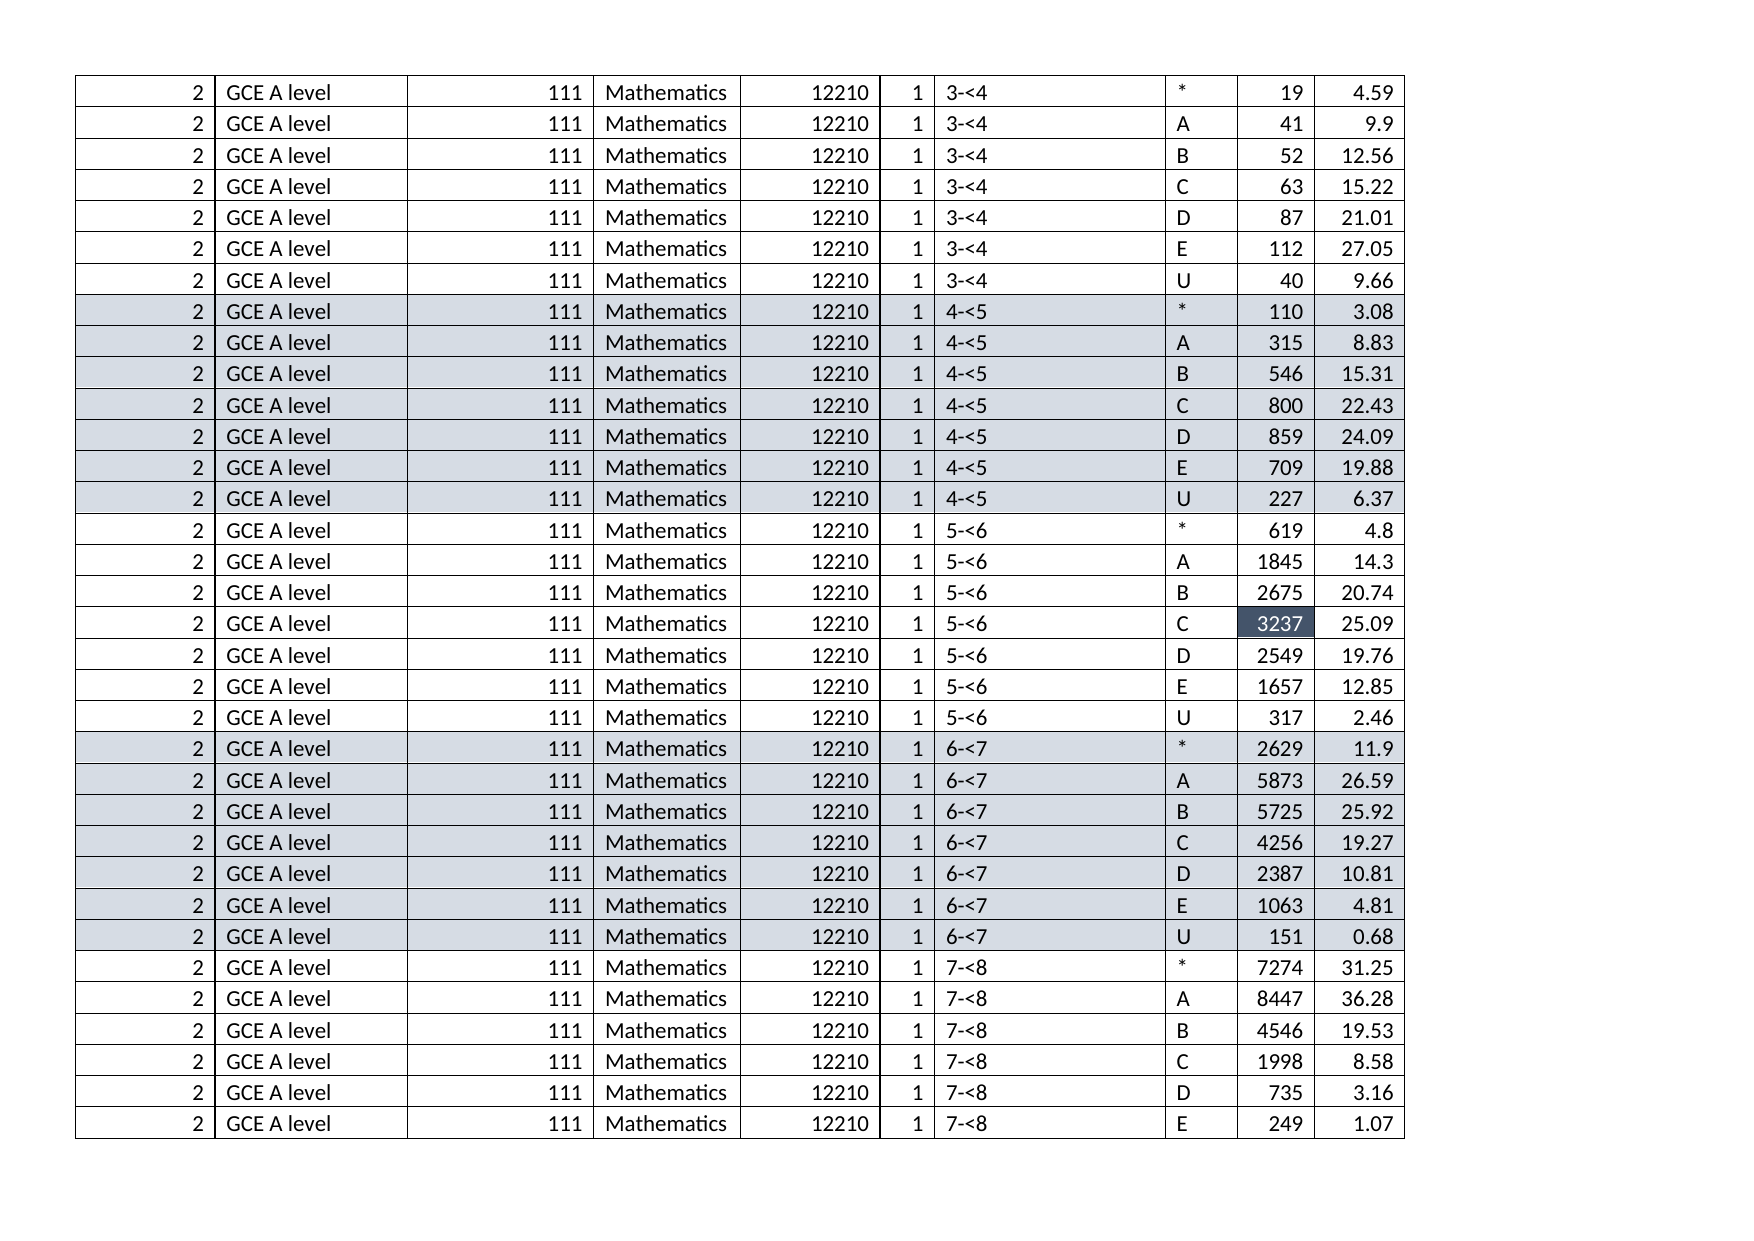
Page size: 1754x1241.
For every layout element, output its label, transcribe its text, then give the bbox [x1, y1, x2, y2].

table_cell 7-<8 [935, 1014, 1165, 1044]
table_cell 12210 [741, 357, 879, 387]
table_cell 36.28 [1315, 982, 1404, 1012]
table_cell 1 [881, 607, 934, 637]
table_cell 151 [1238, 920, 1314, 950]
table_cell 19.53 [1315, 1014, 1404, 1044]
table_cell 2 [76, 295, 214, 325]
table_cell D [1166, 639, 1237, 669]
table_cell 2 [76, 357, 214, 387]
table_cell 2 [76, 889, 214, 919]
table_cell 15.31 [1315, 357, 1404, 387]
table_cell 1 [881, 795, 934, 825]
table_cell 4-<5 [935, 420, 1165, 450]
table_cell 7-<8 [935, 1076, 1165, 1106]
table_cell 2 [76, 826, 214, 856]
table_cell E [1166, 1107, 1237, 1137]
table_cell 12210 [741, 482, 879, 512]
table_cell 12210 [741, 670, 879, 700]
table_cell GCE A level [216, 701, 407, 731]
table_cell 2 [76, 107, 214, 137]
table_cell Mathematics [594, 639, 740, 669]
table_cell 3-<4 [935, 264, 1165, 294]
table_cell 12210 [741, 232, 879, 262]
table_cell 2 [76, 1107, 214, 1137]
table_cell GCE A level [216, 607, 407, 637]
table_cell 22.43 [1315, 389, 1404, 419]
table_cell Mathematics [594, 701, 740, 731]
table_cell 4.8 [1315, 514, 1404, 544]
table_cell Mathematics [594, 1014, 740, 1044]
table_cell 7274 [1238, 951, 1314, 981]
table_cell 1063 [1238, 889, 1314, 919]
table_cell 31.25 [1315, 951, 1404, 981]
table_cell 111 [408, 576, 593, 606]
table_cell 1 [881, 951, 934, 981]
table_cell GCE A level [216, 982, 407, 1012]
table_cell 111 [408, 232, 593, 262]
table_cell GCE A level [216, 514, 407, 544]
table_cell Mathematics [594, 514, 740, 544]
table_cell 1 [881, 639, 934, 669]
table_cell Mathematics [594, 764, 740, 794]
table_cell 111 [408, 139, 593, 169]
table_cell U [1166, 920, 1237, 950]
table_cell B [1166, 357, 1237, 387]
table_cell 12210 [741, 639, 879, 669]
table_cell Mathematics [594, 232, 740, 262]
table_cell 12210 [741, 514, 879, 544]
table_cell Mathematics [594, 920, 740, 950]
table_cell 2 [76, 639, 214, 669]
table_cell 111 [408, 951, 593, 981]
table_cell 111 [408, 857, 593, 887]
table_cell 1 [881, 295, 934, 325]
table_cell 4-<5 [935, 482, 1165, 512]
table_cell Mathematics [594, 576, 740, 606]
table_cell 3-<4 [935, 232, 1165, 262]
table_cell 2 [76, 326, 214, 356]
table_cell 111 [408, 1014, 593, 1044]
table_cell A [1166, 326, 1237, 356]
table_cell * [1166, 76, 1237, 106]
table_cell C [1166, 1045, 1237, 1075]
table_cell 1 [881, 1076, 934, 1106]
table_cell 52 [1238, 139, 1314, 169]
table_cell Mathematics [594, 545, 740, 575]
table_cell 12210 [741, 1107, 879, 1137]
table_cell 10.81 [1315, 857, 1404, 887]
table_cell Mathematics [594, 857, 740, 887]
table_cell D [1166, 857, 1237, 887]
table_cell C [1166, 826, 1237, 856]
table_cell Mathematics [594, 76, 740, 106]
table_cell 1 [881, 764, 934, 794]
table_cell 15.22 [1315, 170, 1404, 200]
table_cell 5873 [1238, 764, 1314, 794]
table_cell 12210 [741, 857, 879, 887]
table_cell 2387 [1238, 857, 1314, 887]
table_cell Mathematics [594, 420, 740, 450]
table_cell 1 [881, 139, 934, 169]
table_cell 111 [408, 295, 593, 325]
table_cell 2 [76, 420, 214, 450]
table_cell 19.76 [1315, 639, 1404, 669]
table_cell 12210 [741, 576, 879, 606]
table_cell GCE A level [216, 170, 407, 200]
table_cell 1 [881, 670, 934, 700]
table_cell Mathematics [594, 732, 740, 762]
table_cell 12210 [741, 826, 879, 856]
table_cell 3-<4 [935, 170, 1165, 200]
table_cell GCE A level [216, 857, 407, 887]
table_cell 619 [1238, 514, 1314, 544]
table_cell 87 [1238, 201, 1314, 231]
table_cell 111 [408, 701, 593, 731]
table_cell GCE A level [216, 76, 407, 106]
table_cell A [1166, 545, 1237, 575]
table_cell 2 [76, 701, 214, 731]
table_cell B [1166, 795, 1237, 825]
table_cell 111 [408, 545, 593, 575]
table_cell 41 [1238, 107, 1314, 137]
table_cell GCE A level [216, 951, 407, 981]
table_cell 111 [408, 732, 593, 762]
table_cell 12210 [741, 451, 879, 481]
table_cell 249 [1238, 1107, 1314, 1137]
table_cell Mathematics [594, 1076, 740, 1106]
table_cell 111 [408, 764, 593, 794]
table_cell Mathematics [594, 326, 740, 356]
table_cell 317 [1238, 701, 1314, 731]
table_cell 3.16 [1315, 1076, 1404, 1106]
table_cell E [1166, 670, 1237, 700]
table_cell 2 [76, 139, 214, 169]
table_cell Mathematics [594, 951, 740, 981]
table_cell 110 [1238, 295, 1314, 325]
table_cell 63 [1238, 170, 1314, 200]
table_cell 111 [408, 607, 593, 637]
table_cell 111 [408, 76, 593, 106]
table_cell C [1166, 607, 1237, 637]
table_cell 1 [881, 857, 934, 887]
table_cell 12210 [741, 701, 879, 731]
table_cell 2 [76, 951, 214, 981]
table_cell 1 [881, 1014, 934, 1044]
table_cell A [1166, 982, 1237, 1012]
table_cell 4-<5 [935, 389, 1165, 419]
table_cell Mathematics [594, 389, 740, 419]
table_cell 5-<6 [935, 639, 1165, 669]
table_cell 8.58 [1315, 1045, 1404, 1075]
table_cell 12210 [741, 1014, 879, 1044]
table_cell 2 [76, 264, 214, 294]
table_cell 2 [76, 1076, 214, 1106]
table_cell * [1166, 514, 1237, 544]
table_cell 5-<6 [935, 607, 1165, 637]
table_cell GCE A level [216, 576, 407, 606]
table_cell 1845 [1238, 545, 1314, 575]
table_cell 111 [408, 201, 593, 231]
table_cell 6-<7 [935, 857, 1165, 887]
table_cell Mathematics [594, 795, 740, 825]
table_cell 4.59 [1315, 76, 1404, 106]
table_cell 6-<7 [935, 732, 1165, 762]
table_cell 6-<7 [935, 826, 1165, 856]
table_cell Mathematics [594, 107, 740, 137]
table_cell Mathematics [594, 982, 740, 1012]
table_cell 2 [76, 857, 214, 887]
table_cell 2 [76, 514, 214, 544]
table_cell 2 [76, 170, 214, 200]
table_cell Mathematics [594, 889, 740, 919]
table_cell GCE A level [216, 201, 407, 231]
table_cell Mathematics [594, 607, 740, 637]
table_cell 12210 [741, 982, 879, 1012]
table_cell 2 [76, 732, 214, 762]
table_cell 8.83 [1315, 326, 1404, 356]
table_cell 5-<6 [935, 514, 1165, 544]
table_cell 14.3 [1315, 545, 1404, 575]
table_cell 1 [881, 545, 934, 575]
table_cell E [1166, 232, 1237, 262]
table_cell 2 [76, 389, 214, 419]
table_cell U [1166, 701, 1237, 731]
table_cell 21.01 [1315, 201, 1404, 231]
table_cell 12210 [741, 107, 879, 137]
table_cell 12210 [741, 607, 879, 637]
table_cell 4-<5 [935, 295, 1165, 325]
table_cell C [1166, 389, 1237, 419]
table_cell 19.27 [1315, 826, 1404, 856]
table_cell 7-<8 [935, 1107, 1165, 1137]
table_cell 2 [76, 76, 214, 106]
table_cell A [1166, 764, 1237, 794]
table_cell D [1166, 420, 1237, 450]
table_cell 0.68 [1315, 920, 1404, 950]
table_cell 2 [76, 232, 214, 262]
table_cell 1 [881, 576, 934, 606]
table_cell GCE A level [216, 1014, 407, 1044]
table_cell 12210 [741, 889, 879, 919]
table_cell Mathematics [594, 201, 740, 231]
table_cell B [1166, 1014, 1237, 1044]
table_cell 2 [76, 795, 214, 825]
table_cell 6-<7 [935, 920, 1165, 950]
table_cell E [1166, 451, 1237, 481]
table_cell 12210 [741, 201, 879, 231]
table_cell 12210 [741, 920, 879, 950]
table_cell GCE A level [216, 295, 407, 325]
table_cell Mathematics [594, 482, 740, 512]
table_cell 11.9 [1315, 732, 1404, 762]
table_cell 1 [881, 482, 934, 512]
table_cell 12210 [741, 795, 879, 825]
table_cell GCE A level [216, 264, 407, 294]
table_cell 25.09 [1315, 607, 1404, 637]
table_cell 3237 [1238, 607, 1314, 637]
table_cell GCE A level [216, 232, 407, 262]
table_cell 12210 [741, 170, 879, 200]
table_cell Mathematics [594, 1045, 740, 1075]
table_cell GCE A level [216, 107, 407, 137]
table_cell 2 [76, 451, 214, 481]
table_cell 111 [408, 1045, 593, 1075]
table_cell 111 [408, 826, 593, 856]
table_cell 111 [408, 326, 593, 356]
table_cell 1657 [1238, 670, 1314, 700]
table_cell GCE A level [216, 920, 407, 950]
table_cell 12.85 [1315, 670, 1404, 700]
table_cell * [1166, 732, 1237, 762]
table_cell 1 [881, 1107, 934, 1137]
table_cell 1 [881, 420, 934, 450]
table_cell GCE A level [216, 1076, 407, 1106]
table_cell Mathematics [594, 1107, 740, 1137]
table_cell 12210 [741, 139, 879, 169]
table_cell Mathematics [594, 170, 740, 200]
table_cell 12210 [741, 264, 879, 294]
table_cell 1 [881, 326, 934, 356]
table_cell Mathematics [594, 357, 740, 387]
table_cell 4-<5 [935, 357, 1165, 387]
table_cell 4256 [1238, 826, 1314, 856]
table_cell 2629 [1238, 732, 1314, 762]
table_cell 315 [1238, 326, 1314, 356]
table_cell 26.59 [1315, 764, 1404, 794]
table_cell 27.05 [1315, 232, 1404, 262]
table_cell B [1166, 576, 1237, 606]
table_cell 12210 [741, 389, 879, 419]
table_cell 1 [881, 389, 934, 419]
table_cell 1 [881, 701, 934, 731]
table_cell GCE A level [216, 732, 407, 762]
table_cell 3.08 [1315, 295, 1404, 325]
table_cell GCE A level [216, 482, 407, 512]
table_cell 546 [1238, 357, 1314, 387]
table_cell 2 [76, 576, 214, 606]
table_cell GCE A level [216, 357, 407, 387]
table_cell GCE A level [216, 795, 407, 825]
table_cell 1 [881, 826, 934, 856]
table_cell 1 [881, 170, 934, 200]
table_cell 735 [1238, 1076, 1314, 1106]
table_cell 12210 [741, 295, 879, 325]
table_cell 111 [408, 670, 593, 700]
table_cell U [1166, 482, 1237, 512]
table_cell 1.07 [1315, 1107, 1404, 1137]
table_cell 12.56 [1315, 139, 1404, 169]
table_cell 12210 [741, 764, 879, 794]
table_cell 9.66 [1315, 264, 1404, 294]
table_cell 20.74 [1315, 576, 1404, 606]
table_cell Mathematics [594, 139, 740, 169]
table_cell 111 [408, 920, 593, 950]
table_cell 7-<8 [935, 1045, 1165, 1075]
table_cell 111 [408, 264, 593, 294]
table_cell E [1166, 889, 1237, 919]
table_cell Mathematics [594, 826, 740, 856]
table_cell 1 [881, 201, 934, 231]
table_cell 5-<6 [935, 576, 1165, 606]
table_cell Mathematics [594, 264, 740, 294]
table_cell 2 [76, 1045, 214, 1075]
table_cell 1 [881, 232, 934, 262]
table_cell 5725 [1238, 795, 1314, 825]
table_cell 111 [408, 482, 593, 512]
table_cell * [1166, 295, 1237, 325]
table_cell 111 [408, 795, 593, 825]
table_cell 9.9 [1315, 107, 1404, 137]
table_cell 2 [76, 482, 214, 512]
table_cell 1 [881, 107, 934, 137]
table_cell D [1166, 1076, 1237, 1106]
table_cell 111 [408, 107, 593, 137]
table_cell GCE A level [216, 389, 407, 419]
table_cell GCE A level [216, 670, 407, 700]
table_cell 1 [881, 264, 934, 294]
table_cell 25.92 [1315, 795, 1404, 825]
table_cell GCE A level [216, 826, 407, 856]
table_cell 12210 [741, 1076, 879, 1106]
table_cell 111 [408, 639, 593, 669]
table_cell 4-<5 [935, 451, 1165, 481]
table_cell 12210 [741, 420, 879, 450]
table_cell GCE A level [216, 889, 407, 919]
table_cell 6.37 [1315, 482, 1404, 512]
table_cell 1 [881, 920, 934, 950]
table_cell 2 [76, 607, 214, 637]
table_cell 3-<4 [935, 76, 1165, 106]
table_cell 2 [76, 982, 214, 1012]
table_cell 8447 [1238, 982, 1314, 1012]
table_cell 1 [881, 357, 934, 387]
table_cell Mathematics [594, 670, 740, 700]
table_cell 111 [408, 170, 593, 200]
table_cell GCE A level [216, 326, 407, 356]
table_cell D [1166, 201, 1237, 231]
table_cell 1998 [1238, 1045, 1314, 1075]
table_cell 1 [881, 451, 934, 481]
table_cell 111 [408, 1076, 593, 1106]
table_cell GCE A level [216, 1045, 407, 1075]
table_cell 5-<6 [935, 545, 1165, 575]
table_cell 2 [76, 670, 214, 700]
table_cell 3-<4 [935, 107, 1165, 137]
table_cell 1 [881, 732, 934, 762]
table_cell Mathematics [594, 295, 740, 325]
table_cell 12210 [741, 732, 879, 762]
table_cell 12210 [741, 951, 879, 981]
table_cell 112 [1238, 232, 1314, 262]
table_cell 4-<5 [935, 326, 1165, 356]
table_cell 4.81 [1315, 889, 1404, 919]
table_cell 12210 [741, 1045, 879, 1075]
table_cell 111 [408, 451, 593, 481]
table_cell 19.88 [1315, 451, 1404, 481]
table_cell 3-<4 [935, 201, 1165, 231]
table_cell 19 [1238, 76, 1314, 106]
table_cell 5-<6 [935, 670, 1165, 700]
table_cell 6-<7 [935, 889, 1165, 919]
table_cell 111 [408, 420, 593, 450]
table_cell 1 [881, 1045, 934, 1075]
table_cell GCE A level [216, 420, 407, 450]
table_cell 111 [408, 514, 593, 544]
table_cell 12210 [741, 76, 879, 106]
table_cell * [1166, 951, 1237, 981]
table_cell 227 [1238, 482, 1314, 512]
table_cell GCE A level [216, 451, 407, 481]
table_cell 40 [1238, 264, 1314, 294]
table_cell GCE A level [216, 139, 407, 169]
table_cell 12210 [741, 326, 879, 356]
table_cell 2675 [1238, 576, 1314, 606]
table_cell 7-<8 [935, 951, 1165, 981]
table_cell GCE A level [216, 639, 407, 669]
table_cell 1 [881, 889, 934, 919]
table_cell 111 [408, 982, 593, 1012]
table_cell U [1166, 264, 1237, 294]
table_cell 111 [408, 389, 593, 419]
table_cell 4546 [1238, 1014, 1314, 1044]
table_cell 5-<6 [935, 701, 1165, 731]
table_cell 3-<4 [935, 139, 1165, 169]
table_cell GCE A level [216, 1107, 407, 1137]
table_cell 1 [881, 76, 934, 106]
table_cell 111 [408, 889, 593, 919]
table_cell 2 [76, 201, 214, 231]
table_cell 1 [881, 514, 934, 544]
table_cell 7-<8 [935, 982, 1165, 1012]
table_cell 111 [408, 357, 593, 387]
table_cell 2 [76, 920, 214, 950]
table_cell 6-<7 [935, 795, 1165, 825]
table_cell 24.09 [1315, 420, 1404, 450]
table_cell B [1166, 139, 1237, 169]
table_cell 800 [1238, 389, 1314, 419]
table_cell 859 [1238, 420, 1314, 450]
table_cell C [1166, 170, 1237, 200]
table_cell 6-<7 [935, 764, 1165, 794]
table_cell 2 [76, 545, 214, 575]
table_cell 12210 [741, 545, 879, 575]
table_cell GCE A level [216, 545, 407, 575]
table_cell 2.46 [1315, 701, 1404, 731]
table_cell 2 [76, 1014, 214, 1044]
table_cell 2549 [1238, 639, 1314, 669]
table_cell Mathematics [594, 451, 740, 481]
table_cell 2 [76, 764, 214, 794]
table_cell 1 [881, 982, 934, 1012]
table_cell 709 [1238, 451, 1314, 481]
table_cell 111 [408, 1107, 593, 1137]
table_cell GCE A level [216, 764, 407, 794]
table_cell A [1166, 107, 1237, 137]
